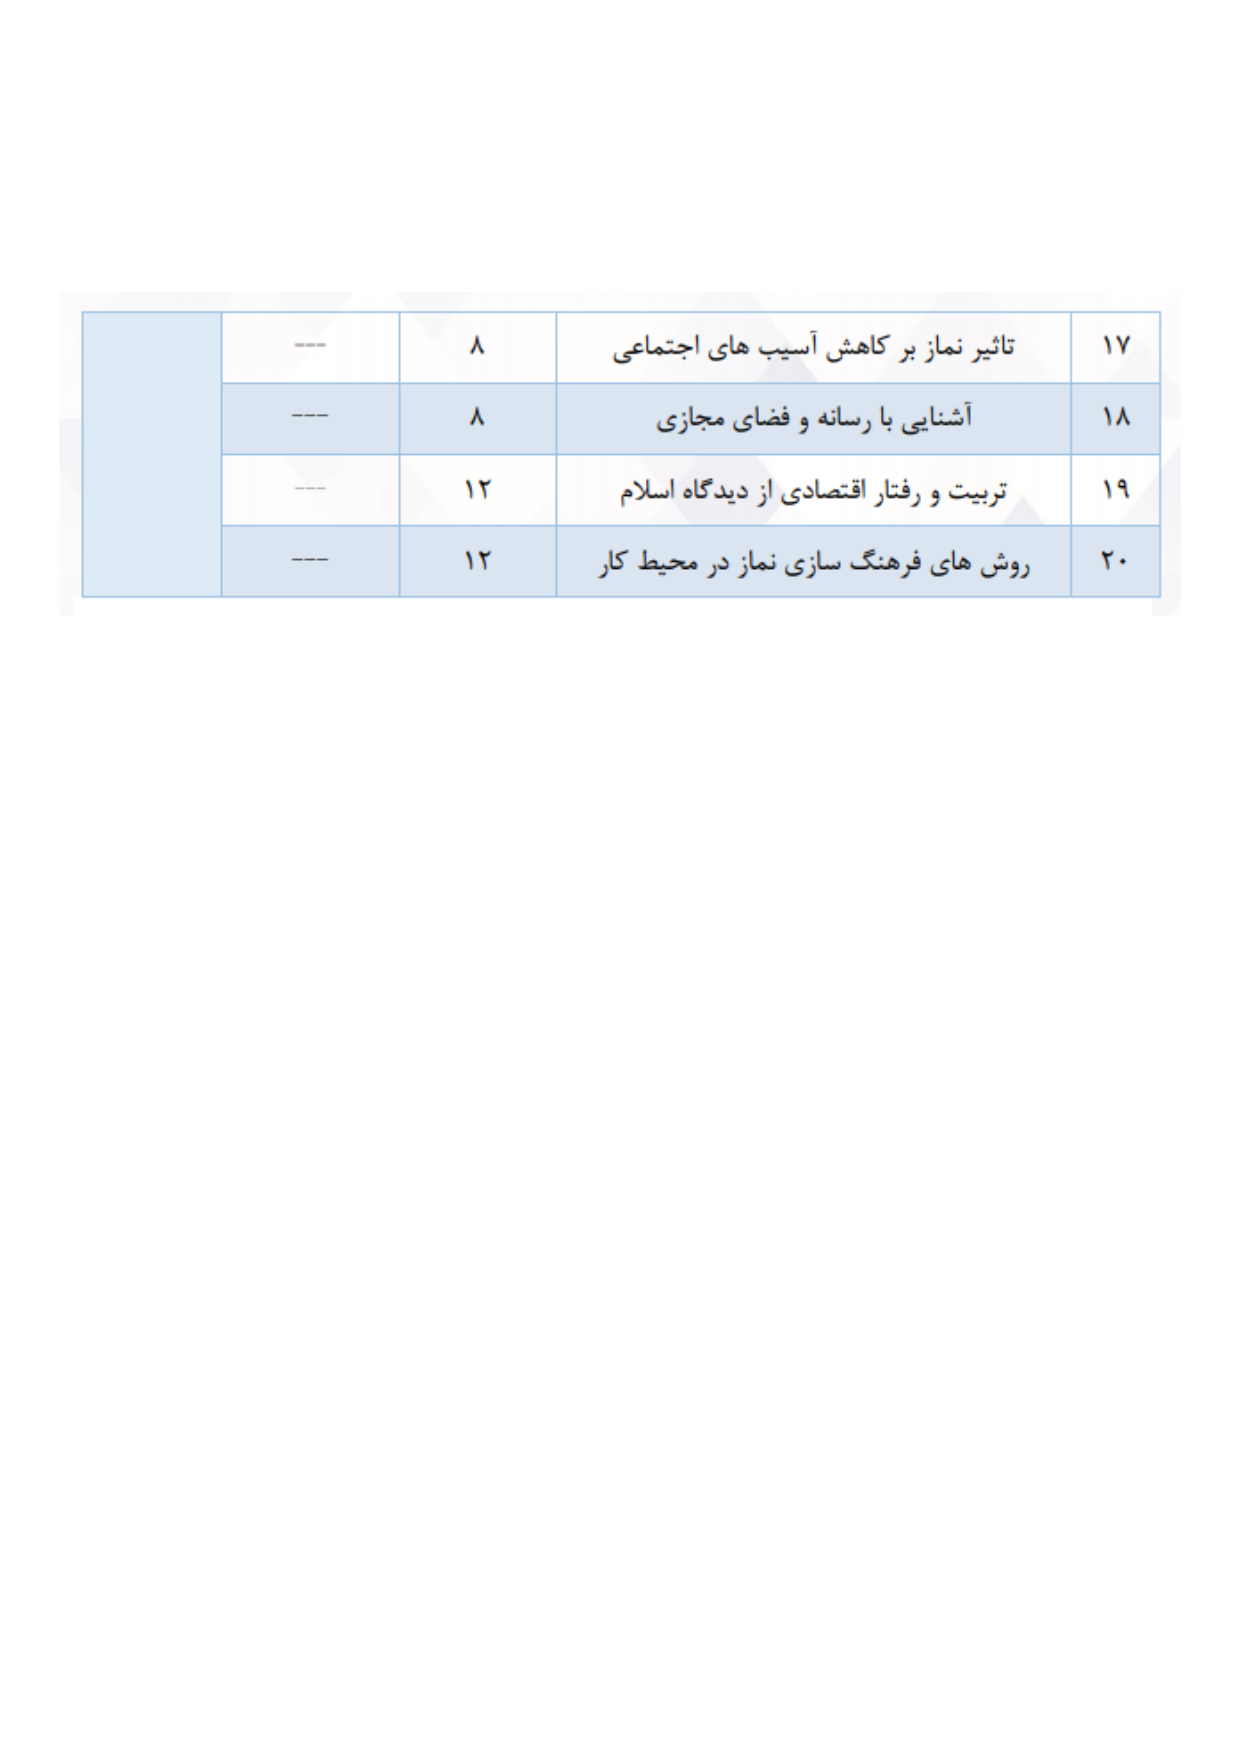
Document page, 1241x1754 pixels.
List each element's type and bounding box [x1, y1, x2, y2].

picture [59, 292, 1181, 616]
